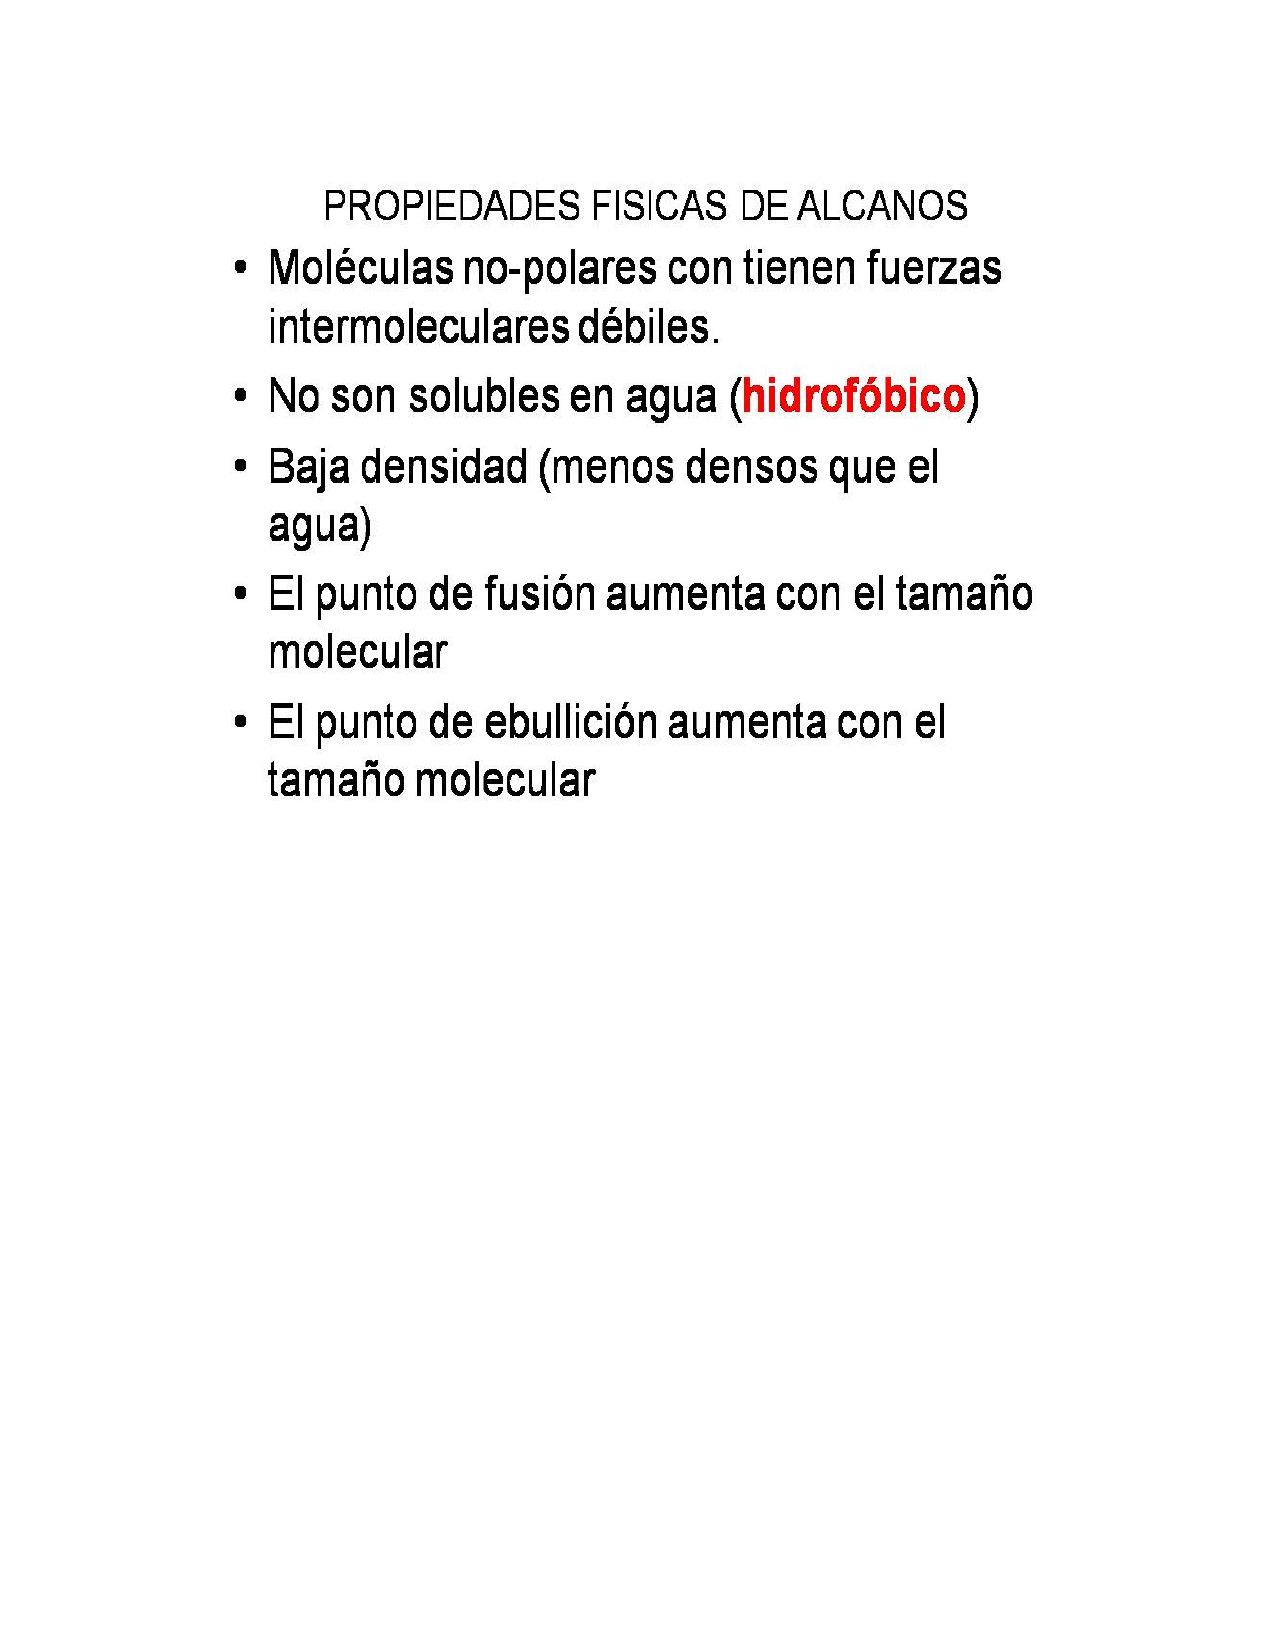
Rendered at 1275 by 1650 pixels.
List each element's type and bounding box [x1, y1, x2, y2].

picture [177, 147, 1098, 965]
